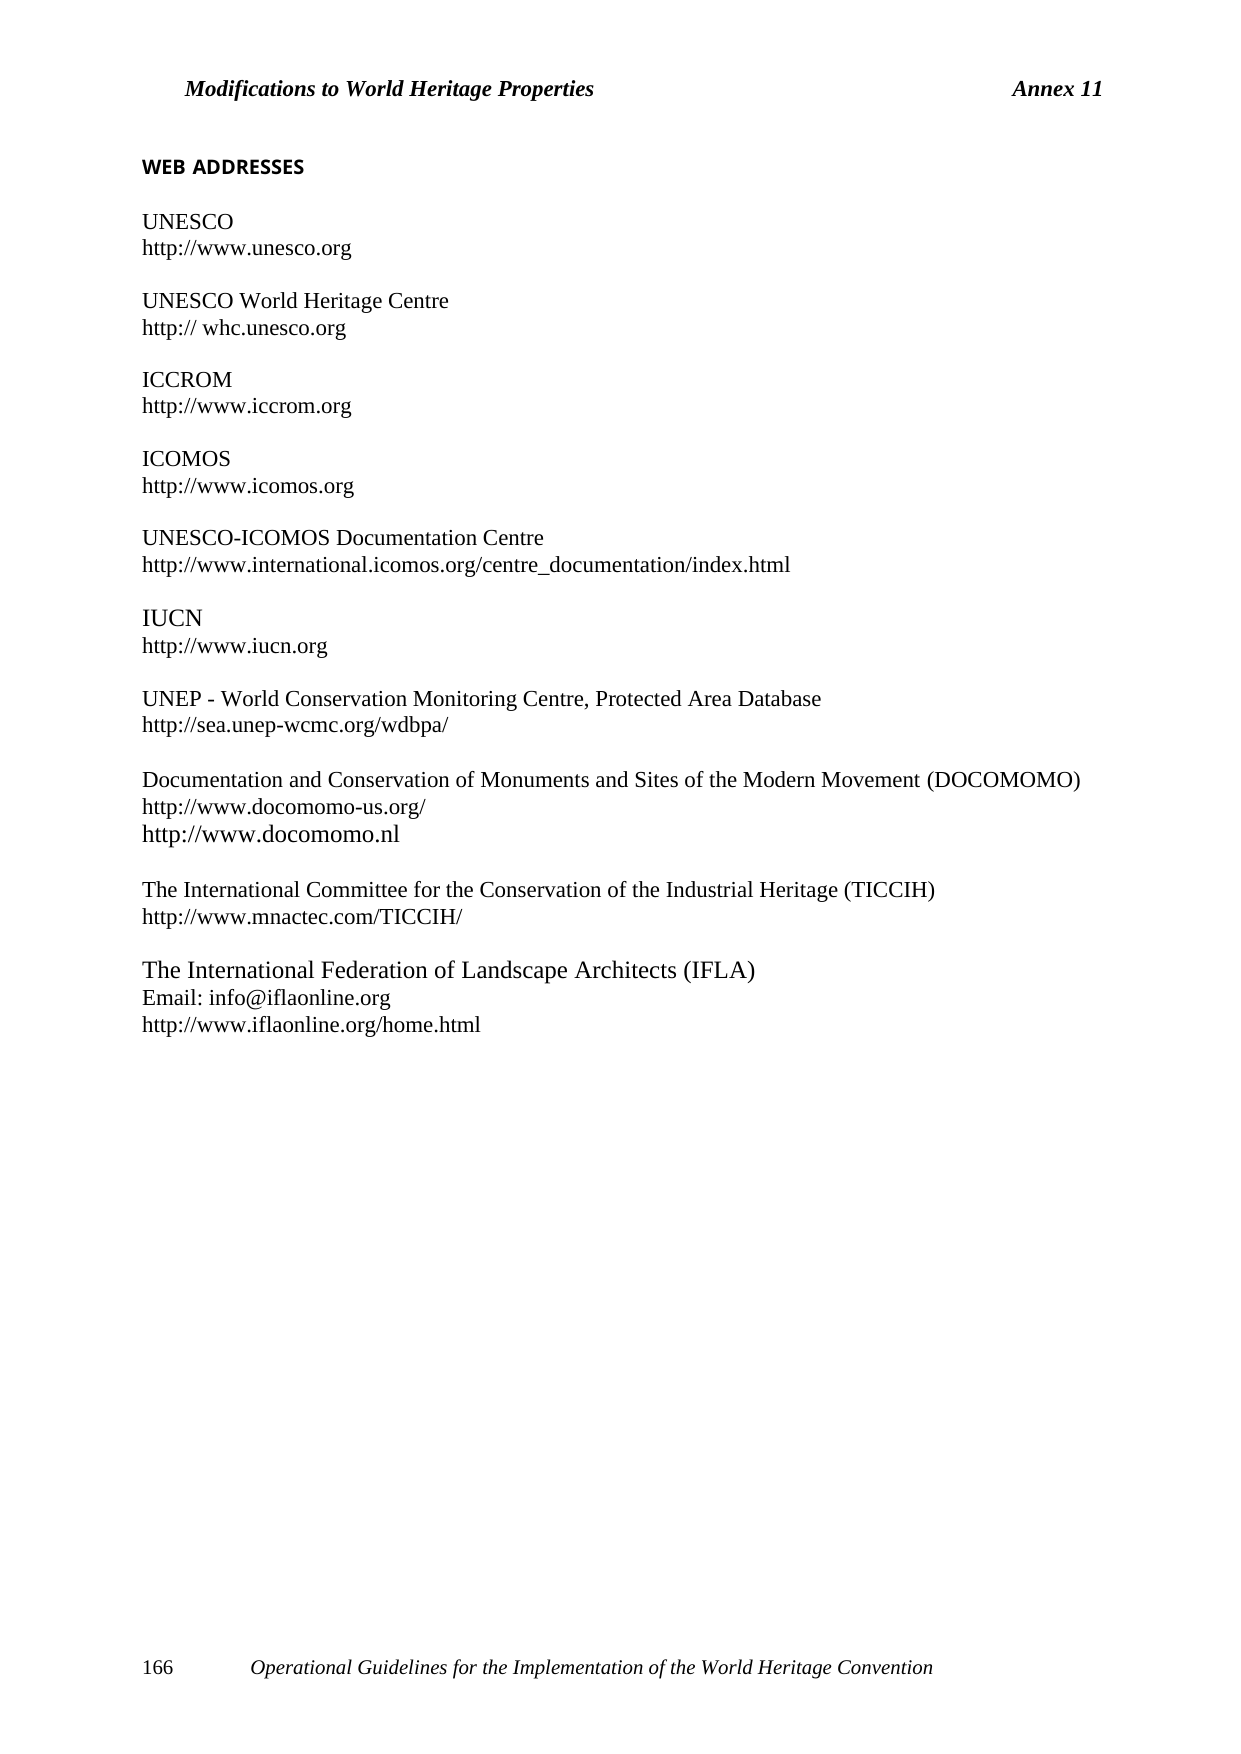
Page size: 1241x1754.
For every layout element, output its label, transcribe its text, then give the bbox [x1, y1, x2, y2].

text ICCROM [142, 366, 1092, 393]
text http://www.docomomo.nl [142, 819, 1092, 848]
text Email: info@iflaonline.org [142, 984, 1092, 1011]
text web addresses [142, 148, 1092, 182]
text The International Federation of Landscape Architects (IFLA) [142, 956, 1092, 984]
text http://www.iflaonline.org/home.html [142, 1011, 1092, 1037]
text http://www.iccrom.org [142, 393, 1092, 419]
text http://sea.unep-wcmc.org/wdbpa/ [142, 711, 1092, 738]
text http://www.docomomo-us.org/ [142, 793, 1092, 819]
text http:// whc.unesco.org [142, 313, 1092, 340]
text UNESCO World Heritage Centre [142, 287, 1092, 313]
text http://www.international.icomos.org/centre_documentation/index.html [142, 551, 1092, 577]
text The International Committee for the Conservation of the Industrial Heritage (TICCIH) [142, 877, 1092, 903]
text http://www.iucn.org [142, 632, 1092, 658]
text ICOMOS [142, 445, 1092, 472]
text IUCN [142, 603, 1092, 632]
text UNESCO-ICOMOS Documentation Centre [142, 524, 1092, 551]
text http://www.icomos.org [142, 472, 1092, 498]
text UNEP - World Conservation Monitoring Centre, Protected Area Database [142, 685, 1092, 711]
text UNESCO [142, 208, 1092, 234]
text http://www.unesco.org [142, 234, 1092, 261]
text http://www.mnactec.com/TICCIH/ [142, 903, 1092, 929]
text Documentation and Conservation of Monuments and Sites of the Modern Movement (DOCOMOMO) [142, 766, 1092, 793]
